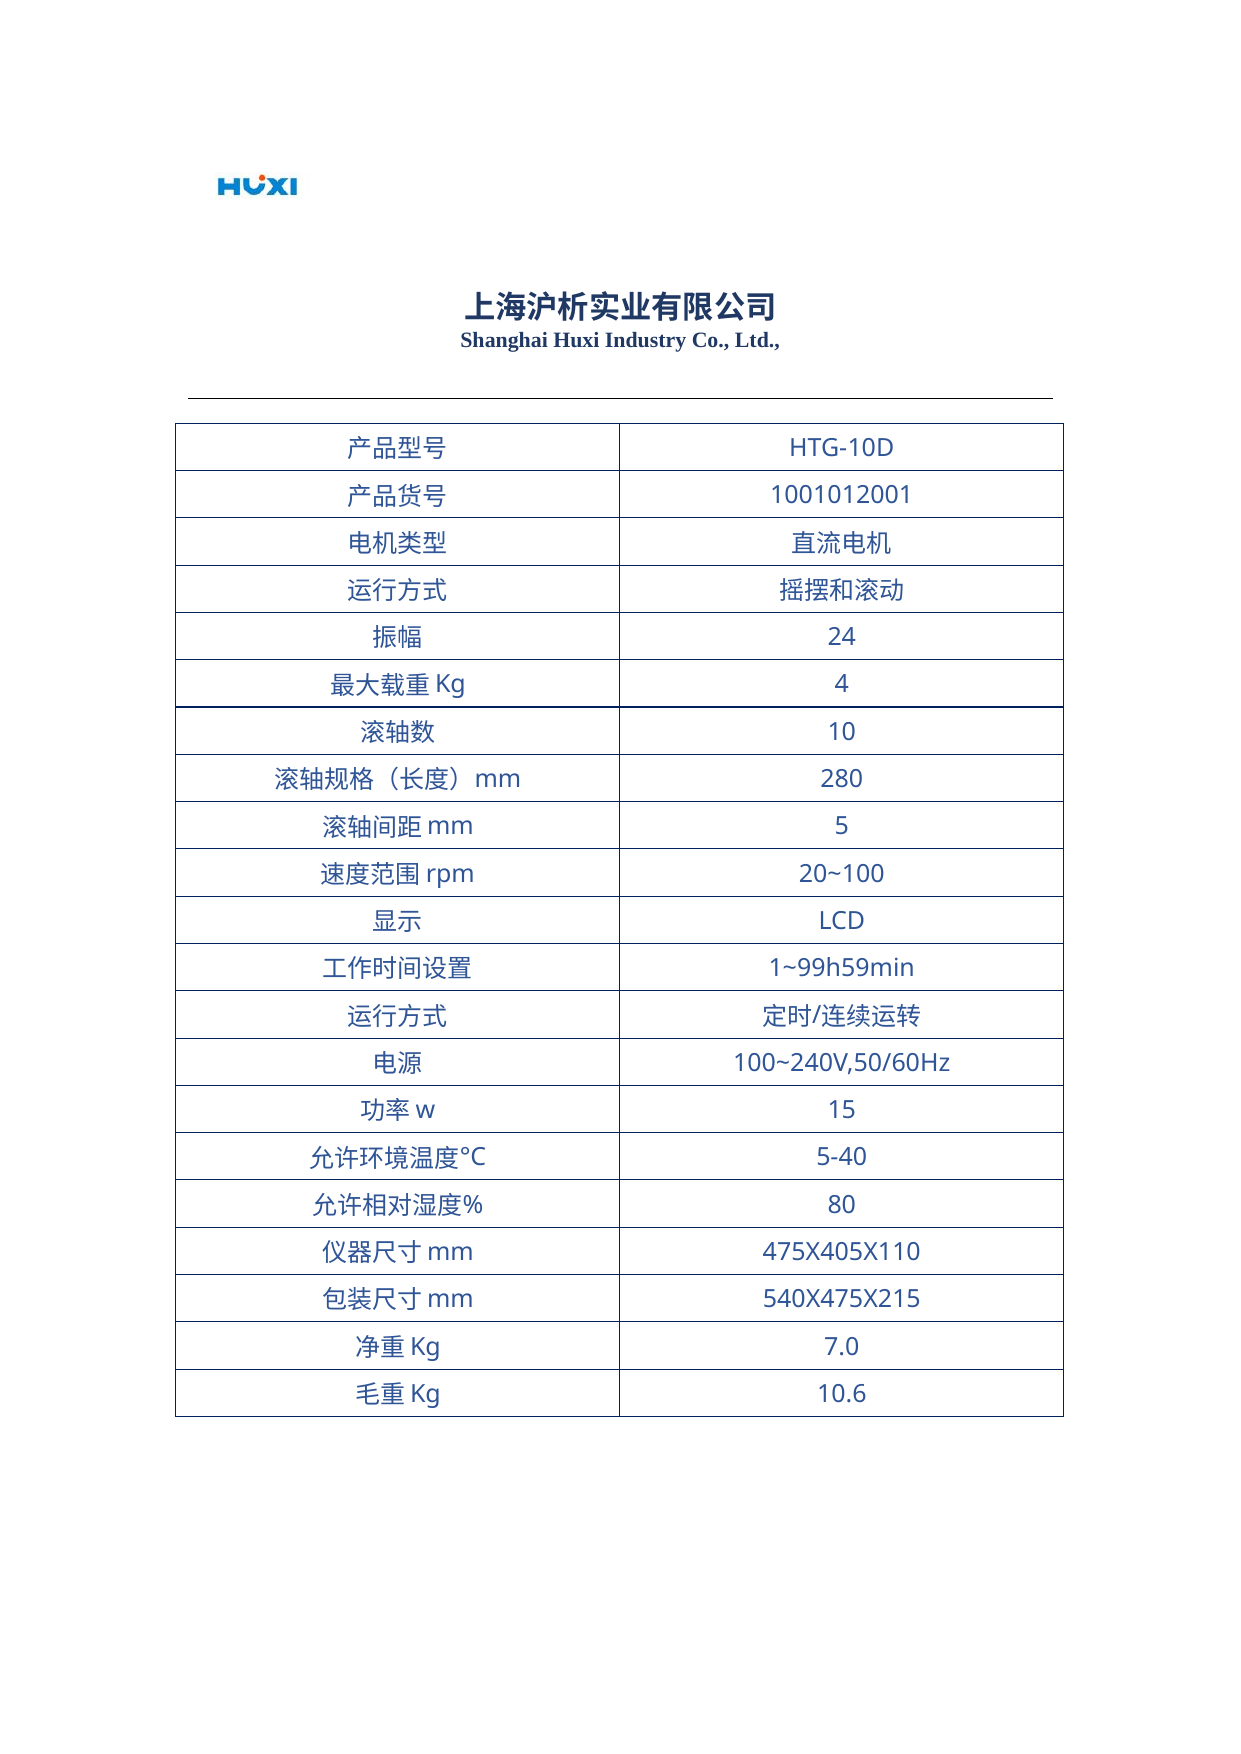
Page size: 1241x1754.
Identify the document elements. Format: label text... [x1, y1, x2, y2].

table_cell 净重Kg [176, 1322, 619, 1368]
table_cell 产品货号 [176, 471, 619, 517]
table_cell 24 [620, 613, 1063, 659]
table_cell 显示 [176, 897, 619, 943]
table_cell 10.6 [620, 1370, 1063, 1416]
table_cell 直流电机 [620, 518, 1063, 564]
table_cell 允许相对湿度% [176, 1180, 619, 1227]
table_cell 速度范围rpm [176, 849, 619, 896]
table_cell 摇摆和滚动 [620, 566, 1063, 612]
table_cell 毛重Kg [176, 1370, 619, 1416]
table_header HTG-10D [620, 424, 1063, 470]
table_cell 定时/连续运转 [620, 991, 1063, 1037]
table_cell 滚轴数 [176, 708, 619, 754]
table_cell LCD [620, 897, 1063, 943]
table_header 产品型号 [176, 424, 619, 470]
table_cell 1~99h59min [620, 944, 1063, 990]
table_cell 仪器尺寸mm [176, 1228, 619, 1274]
table_cell 280 [620, 755, 1063, 801]
table_cell 20~100 [620, 849, 1063, 896]
table_cell 运行方式 [176, 566, 619, 612]
table_cell 475X405X110 [620, 1228, 1063, 1274]
table_cell 电机类型 [176, 518, 619, 564]
picture [187, 117, 323, 253]
table_cell 最大载重Kg [176, 660, 619, 706]
table_cell 1001012001 [620, 471, 1063, 517]
table_cell 100~240V,50/60Hz [620, 1039, 1063, 1085]
table_cell 5 [620, 802, 1063, 848]
table_cell 包装尺寸mm [176, 1275, 619, 1321]
table_cell 5-40 [620, 1133, 1063, 1179]
table_cell 7.0 [620, 1322, 1063, 1368]
table_cell 10 [620, 708, 1063, 754]
table_cell 功率w [176, 1086, 619, 1132]
table_cell 80 [620, 1180, 1063, 1227]
table_cell 允许环境温度°C [176, 1133, 619, 1179]
table_cell 运行方式 [176, 991, 619, 1037]
table_cell 15 [620, 1086, 1063, 1132]
table_cell 工作时间设置 [176, 944, 619, 990]
table_cell 4 [620, 660, 1063, 706]
table_cell 滚轴间距mm [176, 802, 619, 848]
table_cell 540X475X215 [620, 1275, 1063, 1321]
table_cell 电源 [176, 1039, 619, 1085]
table_cell 滚轴规格（长度）mm [176, 755, 619, 801]
table_cell 振幅 [176, 613, 619, 659]
